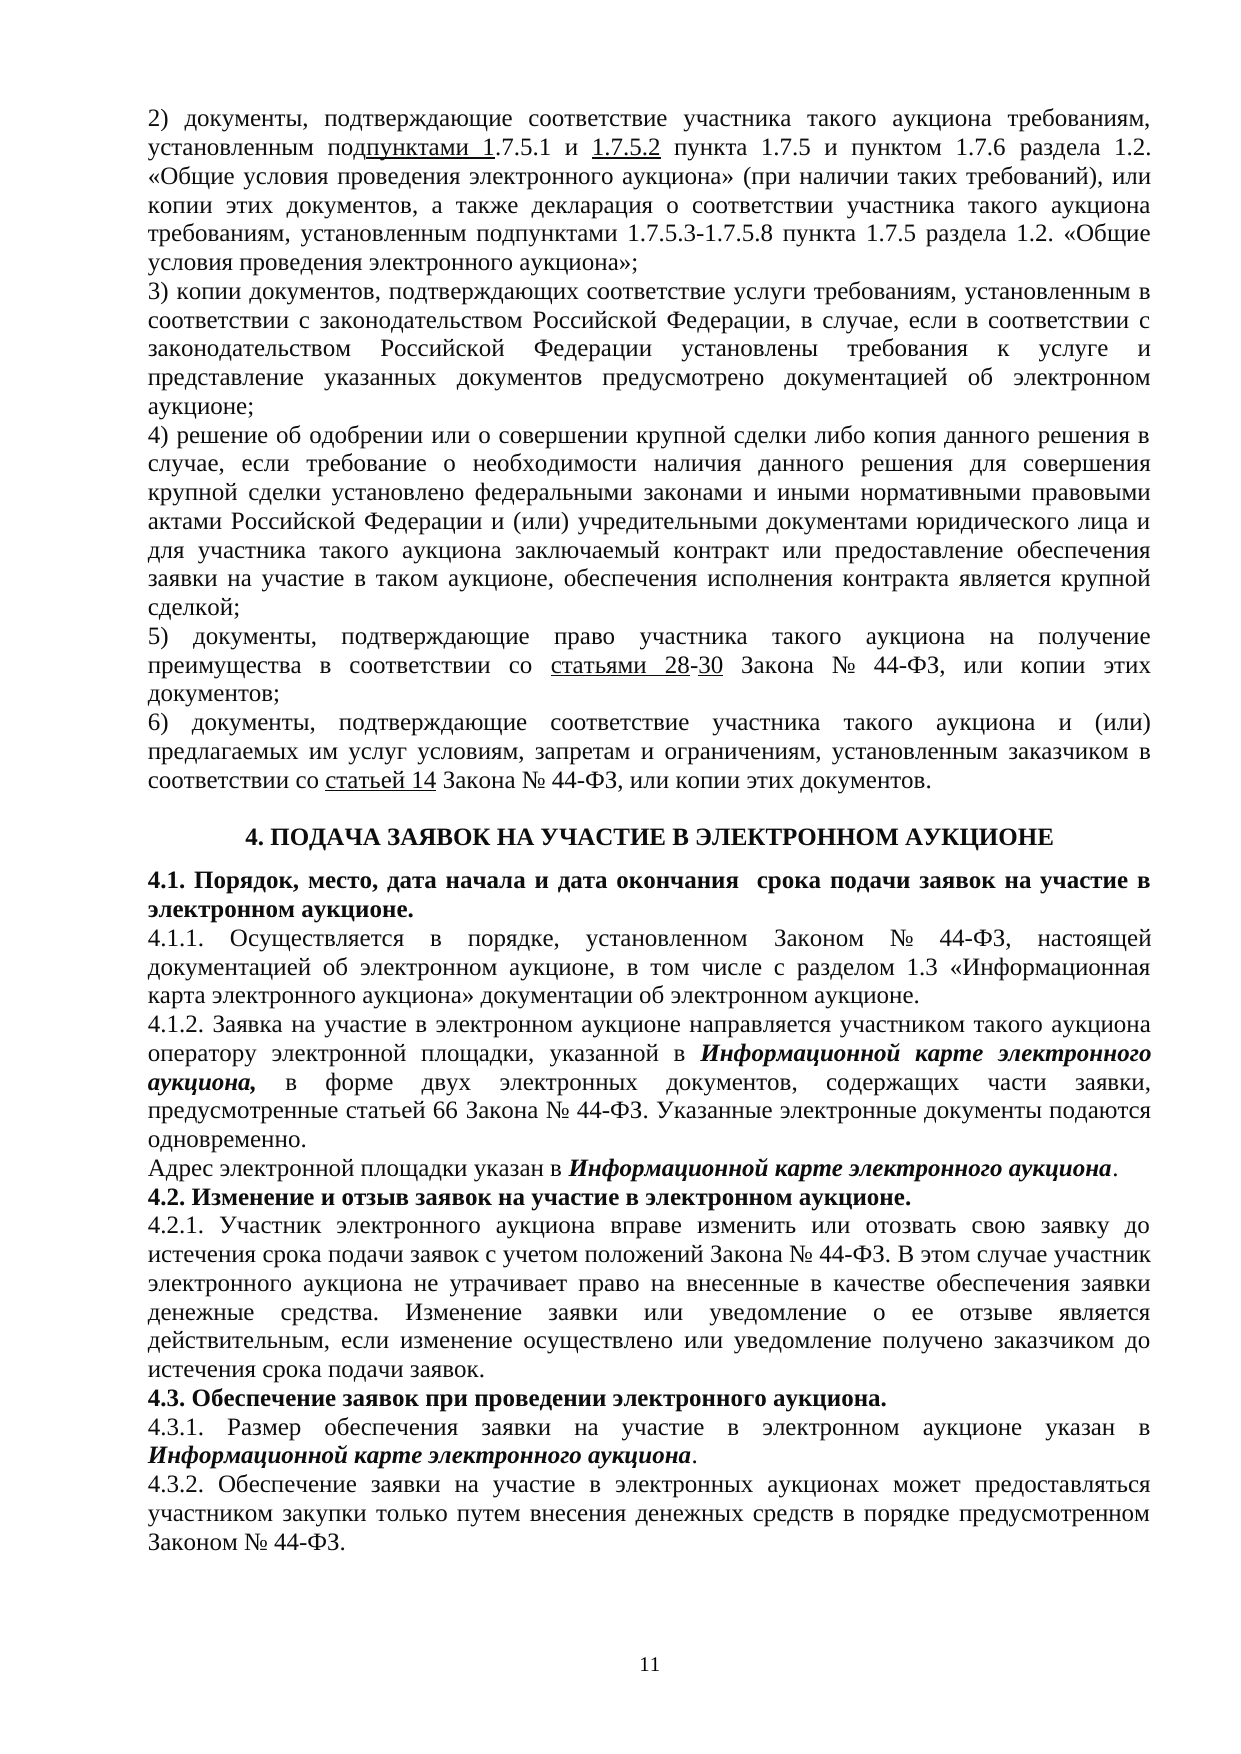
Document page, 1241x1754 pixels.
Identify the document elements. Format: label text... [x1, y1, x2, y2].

text 3) копии документов, подтверждающих соответствие услуги требованиям, установленным в соответствии с законодательством Российской Федерации, в случае, если в соответствии с законодательством Российской Федерации установлены требования к услуге и представление указанных документов предусмотрено документацией об электронном аукционе; [148, 276, 1152, 420]
text 4.3. Обеспечение заявок при проведении электронного аукциона. [148, 1383, 1152, 1412]
text 4.3.2. Обеспечение заявки на участие в электронных аукционах может предоставляться участником закупки только путем внесения денежных средств в порядке предусмотренном Законом № 44-ФЗ. [148, 1469, 1152, 1555]
text 4) решение об одобрении или о совершении крупной сделки либо копия данного решения в случае, если требование о необходимости наличия данного решения для совершения крупной сделки установлено федеральными законами и иными нормативными правовыми актами Российской Федерации и (или) учредительными документами юридического лица и для участника такого аукциона заключаемый контракт или предоставление обеспечения заявки на участие в таком аукционе, обеспечения исполнения контракта является крупной сделкой; [148, 420, 1152, 621]
text 6) документы, подтверждающие соответствие участника такого аукциона и (или) предлагаемых им услуг условиям, запретам и ограничениям, установленным заказчиком в соответствии со статьей 14 Закона № 44-ФЗ, или копии этих документов. [148, 707, 1152, 793]
text Адрес электронной площадки указан в Информационной карте электронного аукциона. [148, 1153, 1152, 1182]
text 4. ПОДАЧА ЗАЯВОК НА УЧАСТИЕ В ЭЛЕКТРОННОМ АУКЦИОНЕ [148, 822, 1152, 851]
text 4.2.1. Участник электронного аукциона вправе изменить или отозвать свою заявку до истечения срока подачи заявок с учетом положений Закона № 44-ФЗ. В этом случае участник электронного аукциона не утрачивает право на внесенные в качестве обеспечения заявки денежные средства. Изменение заявки или уведомление о ее отзыве является действительным, если изменение осуществлено или уведомление получено заказчиком до истечения срока подачи заявок. [148, 1210, 1152, 1383]
text 4.1.1. Осуществляется в порядке, установленном Законом № 44-ФЗ, настоящей документацией об электронном аукционе, в том числе с разделом 1.3 «Информационная карта электронного аукциона» документации об электронном аукционе. [148, 923, 1152, 1009]
text 4.1. Порядок, место, дата начала и дата окончания срока подачи заявок на участие в электронном аукционе. [148, 865, 1152, 923]
text 5) документы, подтверждающие право участника такого аукциона на получение преимущества в соответствии со статьями 28-30 Закона № 44-ФЗ, или копии этих документов; [148, 621, 1152, 707]
text 4.1.2. Заявка на участие в электронном аукционе направляется участником такого аукциона оператору электронной площадки, указанной в Информационной карте электронного аукциона, в форме двух электронных документов, содержащих части заявки, предусмотренные статьей 66 Закона № 44-ФЗ. Указанные электронные документы подаются одновременно. [148, 1009, 1152, 1153]
text 4.3.1. Размер обеспечения заявки на участие в электронном аукционе указан в Информационной карте электронного аукциона. [148, 1412, 1152, 1469]
text 2) документы, подтверждающие соответствие участника такого аукциона требованиям, установленным подпунктами 1.7.5.1 и 1.7.5.2 пункта 1.7.5 и пунктом 1.7.6 раздела 1.2. «Общие условия проведения электронного аукциона» (при наличии таких требований), или копии этих документов, а также декларация о соответствии участника такого аукциона требованиям, установленным подпунктами 1.7.5.3-1.7.5.8 пункта 1.7.5 раздела 1.2. «Общие условия проведения электронного аукциона»; [148, 103, 1152, 276]
text 4.2. Изменение и отзыв заявок на участие в электронном аукционе. [148, 1182, 1152, 1210]
